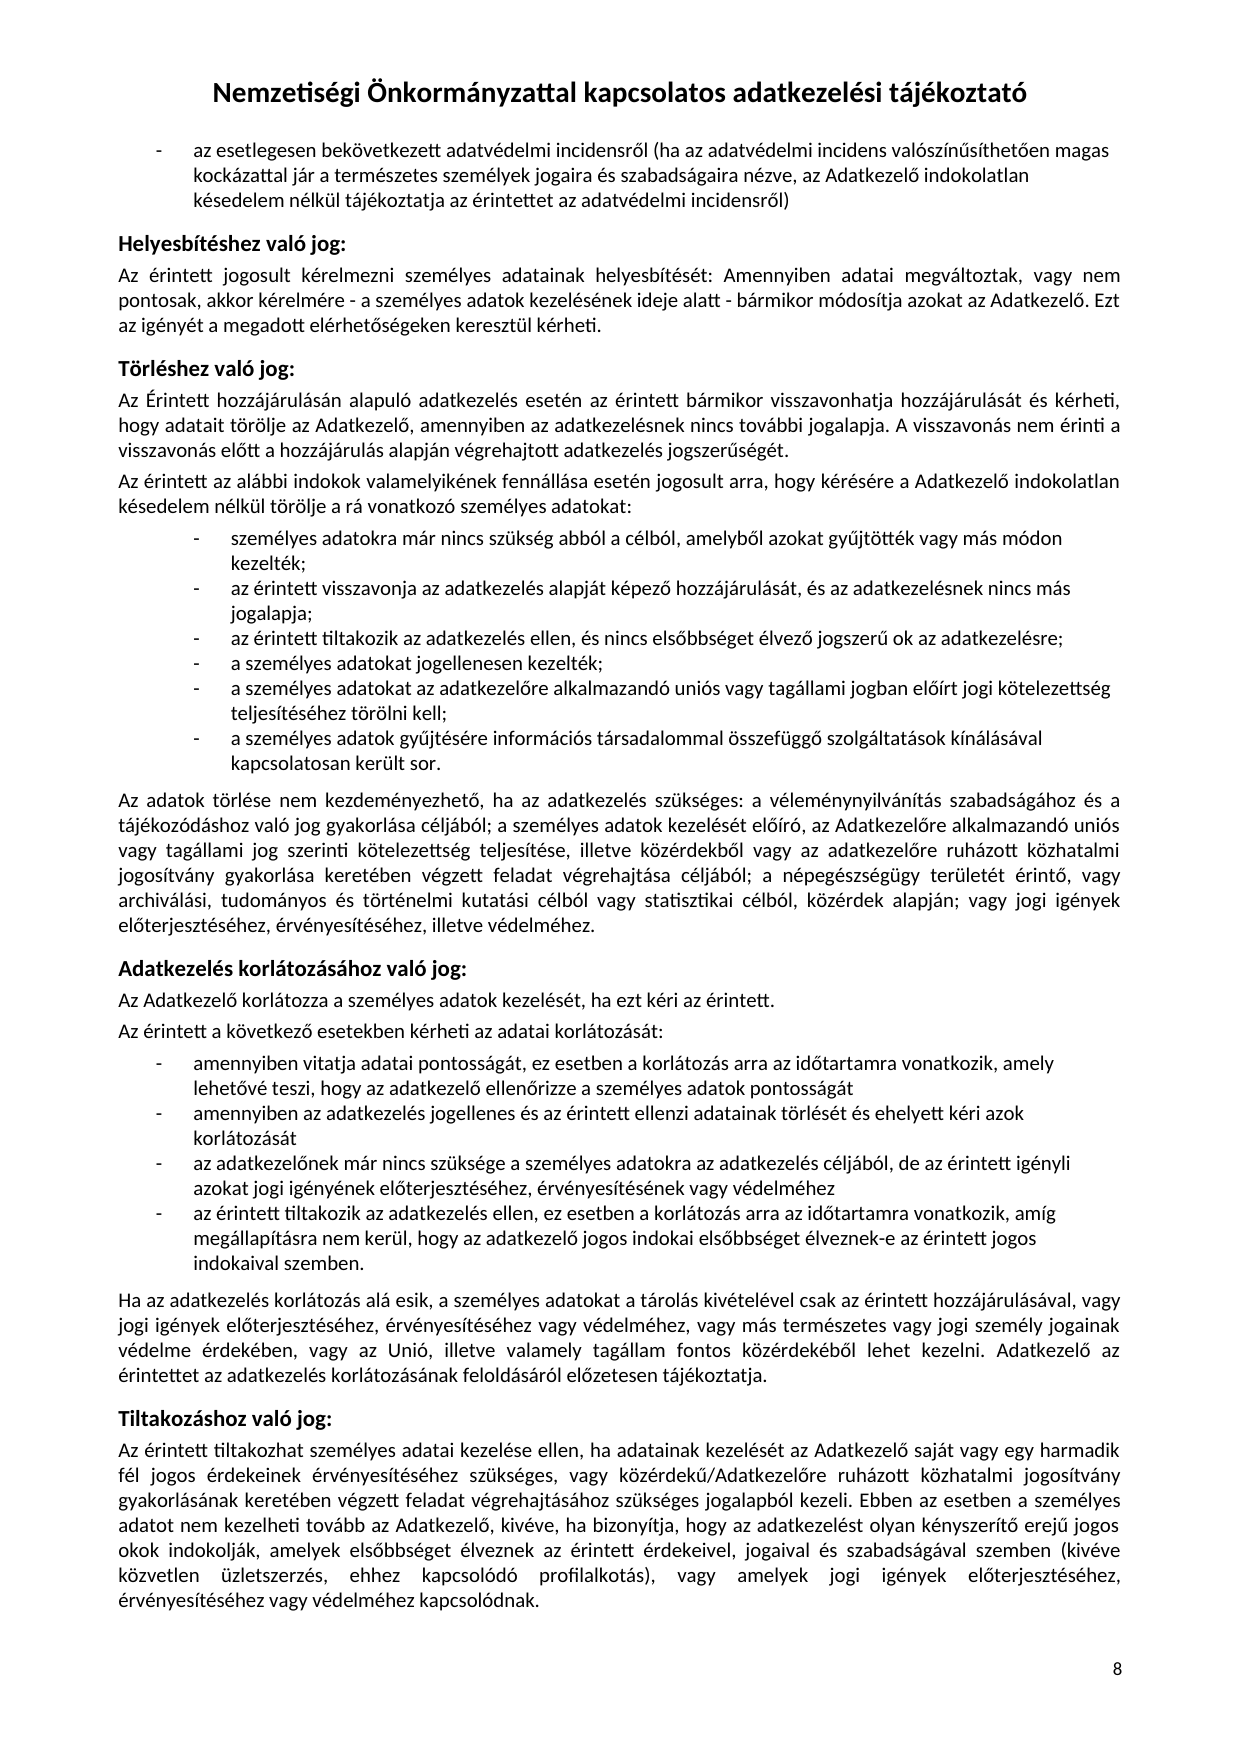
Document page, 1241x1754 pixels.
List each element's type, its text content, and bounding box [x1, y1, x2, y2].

text Az Adatkezelő korlátozza a személyes adatok kezelését, ha ezt kéri az érintett. [118, 987, 1122, 1012]
list - amennyiben az adatkezelés jogellenes és az érintett ellenzi adatainak törlését és ehelyett kéri azok korlátozását [156, 1100, 1122, 1150]
text Ha az adatkezelés korlátozás alá esik, a személyes adatokat a tárolás kivételével csak az érintett hozzájárulásával, vagy jogi igények előterjesztéséhez, érvényesítéséhez vagy védelméhez, vagy más természetes vagy jogi személy jogainak védelme érdekében, vagy az Unió, illetve valamely tagállam fontos közérdekéből lehet kezelni. Adatkezelő az érintettet az adatkezelés korlátozásának feloldásáról előzetesen tájékoztatja. [118, 1287, 1122, 1387]
text Az érintett tiltakozhat személyes adatai kezelése ellen, ha adatainak kezelését az Adatkezelő saját vagy egy harmadik fél jogos érdekeinek érvényesítéséhez szükséges, vagy közérdekű/Adatkezelőre ruházott közhatalmi jogosítvány gyakorlásának keretében végzett feladat végrehajtásához szükséges jogalapból kezeli. Ebben az esetben a személyes adatot nem kezelheti tovább az Adatkezelő, kivéve, ha bizonyítja, hogy az adatkezelést olyan kényszerítő erejű jogos okok indokolják, amelyek elsőbbséget élveznek az érintett érdekeivel, jogaival és szabadságával szemben (kivéve közvetlen üzletszerzés, ehhez kapcsolódó profilalkotás), vagy amelyek jogi igények előterjesztéséhez, érvényesítéséhez vagy védelméhez kapcsolódnak. [118, 1437, 1122, 1612]
text Az érintett jogosult kérelmezni személyes adatainak helyesbítését: Amennyiben adatai megváltoztak, vagy nem pontosak, akkor kérelmére - a személyes adatok kezelésének ideje alatt - bármikor módosítja azokat az Adatkezelő. Ezt az igényét a megadott elérhetőségeken keresztül kérheti. [118, 262, 1122, 337]
list az érintett visszavonja az adatkezelés alapját képező hozzájárulását, és az adatkezelésnek nincs más jogalapja; [193, 575, 1122, 625]
text Az adatok törlése nem kezdeményezhető, ha az adatkezelés szükséges: a véleménynyilvánítás szabadságához és a tájékozódáshoz való jog gyakorlása céljából; a személyes adatok kezelését előíró, az Adatkezelőre alkalmazandó uniós vagy tagállami jog szerinti kötelezettség teljesítése, illetve közérdekből vagy az adatkezelőre ruházott közhatalmi jogosítvány gyakorlása keretében végzett feladat végrehajtása céljából; a népegészségügy területét érintő, vagy archiválási, tudományos és történelmi kutatási célból vagy statisztikai célból, közérdek alapján; vagy jogi igények előterjesztéséhez, érvényesítéséhez, illetve védelméhez. [118, 787, 1122, 937]
text Helyesbítéshez való jog: [118, 231, 1122, 256]
list - az adatkezelőnek már nincs szüksége a személyes adatokra az adatkezelés céljából, de az érintett igényli azokat jogi igényének előterjesztéséhez, érvényesítésének vagy védelméhez [156, 1150, 1122, 1200]
text Tiltakozáshoz való jog: [118, 1406, 1122, 1431]
list a személyes adatokat jogellenesen kezelték; [193, 650, 1122, 675]
list az érintett tiltakozik az adatkezelés ellen, és nincs elsőbbséget élvező jogszerű ok az adatkezelésre; [193, 625, 1122, 650]
text Törléshez való jog: [118, 356, 1122, 381]
text Az érintett a következő esetekben kérheti az adatai korlátozását: [118, 1019, 1122, 1044]
list - amennyiben vitatja adatai pontosságát, ez esetben a korlátozás arra az időtartamra vonatkozik, amely lehetővé teszi, hogy az adatkezelő ellenőrizze a személyes adatok pontosságát [156, 1050, 1122, 1100]
text Az érintett az alábbi indokok valamelyikének fennállása esetén jogosult arra, hogy kérésére a Adatkezelő indokolatlan késedelem nélkül törölje a rá vonatkozó személyes adatokat: [118, 469, 1122, 519]
list személyes adatokra már nincs szükség abból a célból, amelyből azokat gyűjtötték vagy más módon kezelték; [193, 525, 1122, 575]
list a személyes adatok gyűjtésére információs társadalommal összefüggő szolgáltatások kínálásával kapcsolatosan került sor. [193, 725, 1122, 775]
text Az Érintett hozzájárulásán alapuló adatkezelés esetén az érintett bármikor visszavonhatja hozzájárulását és kérheti, hogy adatait törölje az Adatkezelő, amennyiben az adatkezelésnek nincs további jogalapja. A visszavonás nem érinti a visszavonás előtt a hozzájárulás alapján végrehajtott adatkezelés jogszerűségét. [118, 387, 1122, 462]
text Adatkezelés korlátozásához való jog: [118, 956, 1122, 981]
list - az esetlegesen bekövetkezett adatvédelmi incidensről (ha az adatvédelmi incidens valószínűsíthetően magas kockázattal jár a természetes személyek jogaira és szabadságaira nézve, az Adatkezelő indokolatlan késedelem nélkül tájékoztatja az érintettet az adatvédelmi incidensről) [156, 137, 1122, 212]
list a személyes adatokat az adatkezelőre alkalmazandó uniós vagy tagállami jogban előírt jogi kötelezettség teljesítéséhez törölni kell; [193, 675, 1122, 725]
list - az érintett tiltakozik az adatkezelés ellen, ez esetben a korlátozás arra az időtartamra vonatkozik, amíg megállapításra nem kerül, hogy az adatkezelő jogos indokai elsőbbséget élveznek-e az érintett jogos indokaival szemben. [156, 1200, 1122, 1275]
